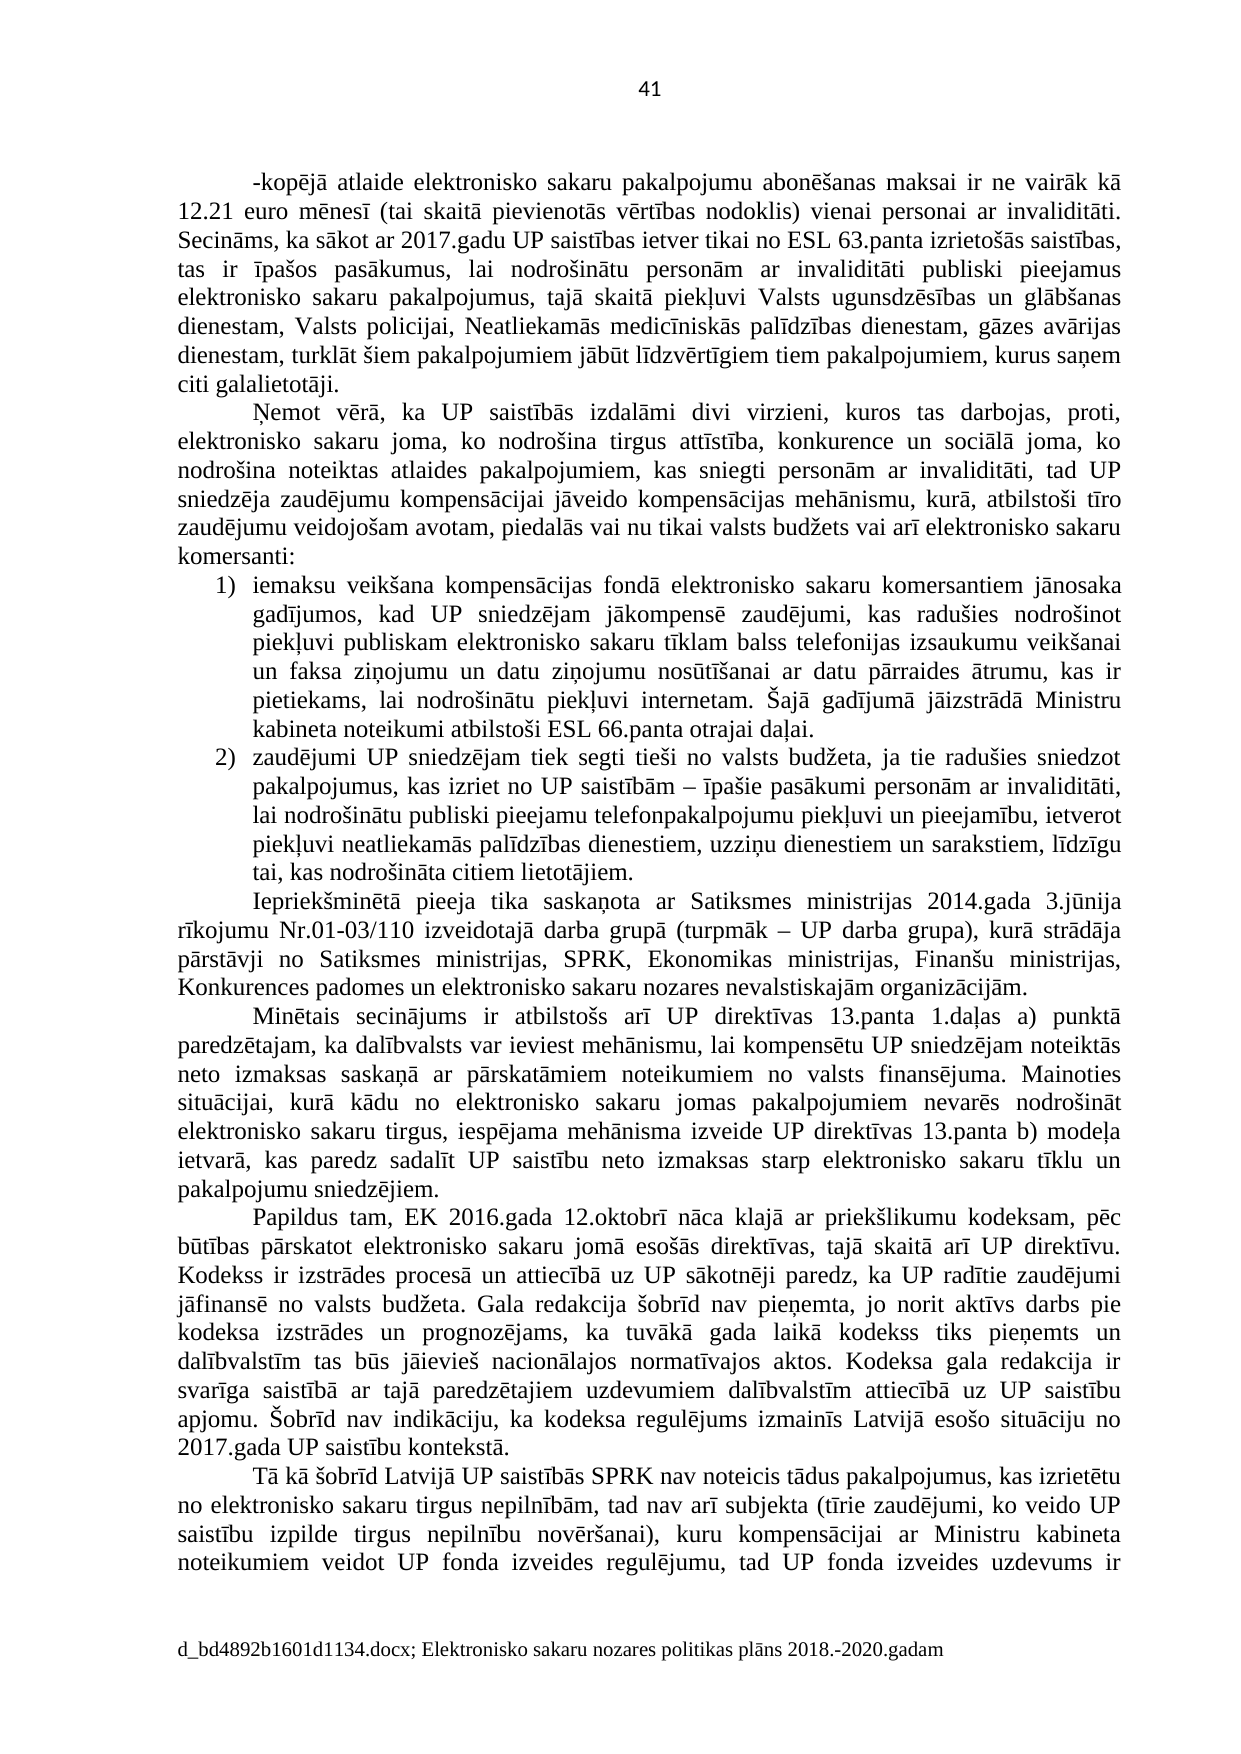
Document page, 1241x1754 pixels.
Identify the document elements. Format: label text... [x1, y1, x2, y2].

list zaudējumi UP sniedzējam tiek segti tieši no valsts budžeta, ja tie radušies sniedzot pakalpojumus, kas izriet no UP saistībām – īpašie pasākumi personām ar invaliditāti, lai nodrošinātu publiski pieejamu telefonpakalpojumu piekļuvi un pieejamību, ietverot piekļuvi neatliekamās palīdzības dienestiem, uzziņu dienestiem un sarakstiem, līdzīgu tai, kas nodrošināta citiem lietotājiem. [215, 742, 1122, 886]
text -kopējā atlaide elektronisko sakaru pakalpojumu abonēšanas maksai ir ne vairāk kā 12.21 euro mēnesī (tai skaitā pievienotās vērtības nodoklis) vienai personai ar invaliditāti. Secināms, ka sākot ar 2017.gadu UP saistības ietver tikai no ESL 63.panta izrietošās saistības, tas ir īpašos pasākumus, lai nodrošinātu personām ar invaliditāti publiski pieejamus elektronisko sakaru pakalpojumus, tajā skaitā piekļuvi Valsts ugunsdzēsības un glābšanas dienestam, Valsts policijai, Neatliekamās medicīniskās palīdzības dienestam, gāzes avārijas dienestam, turklāt šiem pakalpojumiem jābūt līdzvērtīgiem tiem pakalpojumiem, kurus saņem citi galalietotāji. [177, 167, 1122, 397]
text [177, 1461, 1122, 1576]
text Iepriekšminētā pieeja tika saskaņota ar Satiksmes ministrijas 2014.gada 3.jūnija rīkojumu Nr.01-03/110 izveidotajā darba grupā (turpmāk – UP darba grupa), kurā strādāja pārstāvji no Satiksmes ministrijas, SPRK, Ekonomikas ministrijas, Finanšu ministrijas, Konkurences padomes un elektronisko sakaru nozares nevalstiskajām organizācijām. [177, 886, 1122, 1001]
text Minētais secinājums ir atbilstošs arī UP direktīvas 13.panta 1.daļas a) punktā paredzētajam, ka dalībvalsts var ieviest mehānismu, lai kompensētu UP sniedzējam noteiktās neto izmaksas saskaņā ar pārskatāmiem noteikumiem no valsts finansējuma. Mainoties situācijai, kurā kādu no elektronisko sakaru jomas pakalpojumiem nevarēs nodrošināt elektronisko sakaru tirgus, iespējama mehānisma izveide UP direktīvas 13.panta b) modeļa ietvarā, kas paredz sadalīt UP saistību neto izmaksas starp elektronisko sakaru tīklu un pakalpojumu sniedzējiem. [177, 1001, 1122, 1202]
text Papildus tam, EK 2016.gada 12.oktobrī nāca klajā ar priekšlikumu kodeksam, pēc būtības pārskatot elektronisko sakaru jomā esošās direktīvas, tajā skaitā arī UP direktīvu. Kodekss ir izstrādes procesā un attiecībā uz UP sākotnēji paredz, ka UP radītie zaudējumi jāfinansē no valsts budžeta. Gala redakcija šobrīd nav pieņemta, jo norit aktīvs darbs pie kodeksa izstrādes un prognozējams, ka tuvākā gada laikā kodekss tiks pieņemts un dalībvalstīm tas būs jāievieš nacionālajos normatīvajos aktos. Kodeksa gala redakcija ir svarīga saistībā ar tajā paredzētajiem uzdevumiem dalībvalstīm attiecībā uz UP saistību apjomu. Šobrīd nav indikāciju, ka kodeksa regulējums izmainīs Latvijā esošo situāciju no 2017.gada UP saistību kontekstā. [177, 1202, 1122, 1461]
list iemaksu veikšana kompensācijas fondā elektronisko sakaru komersantiem jānosaka gadījumos, kad UP sniedzējam jākompensē zaudējumi, kas radušies nodrošinot piekļuvi publiskam elektronisko sakaru tīklam balss telefonijas izsaukumu veikšanai un faksa ziņojumu un datu ziņojumu nosūtīšanai ar datu pārraides ātrumu, kas ir pietiekams, lai nodrošinātu piekļuvi internetam. Šajā gadījumā jāizstrādā Ministru kabineta noteikumi atbilstoši ESL 66.panta otrajai daļai. [215, 570, 1122, 742]
text Ņemot vērā, ka UP saistībās izdalāmi divi virzieni, kuros tas darbojas, proti, elektronisko sakaru joma, ko nodrošina tirgus attīstība, konkurence un sociālā joma, ko nodrošina noteiktas atlaides pakalpojumiem, kas sniegti personām ar invaliditāti, tad UP sniedzēja zaudējumu kompensācijai jāveido kompensācijas mehānismu, kurā, atbilstoši tīro zaudējumu veidojošam avotam, piedalās vai nu tikai valsts budžets vai arī elektronisko sakaru komersanti: [177, 397, 1122, 570]
